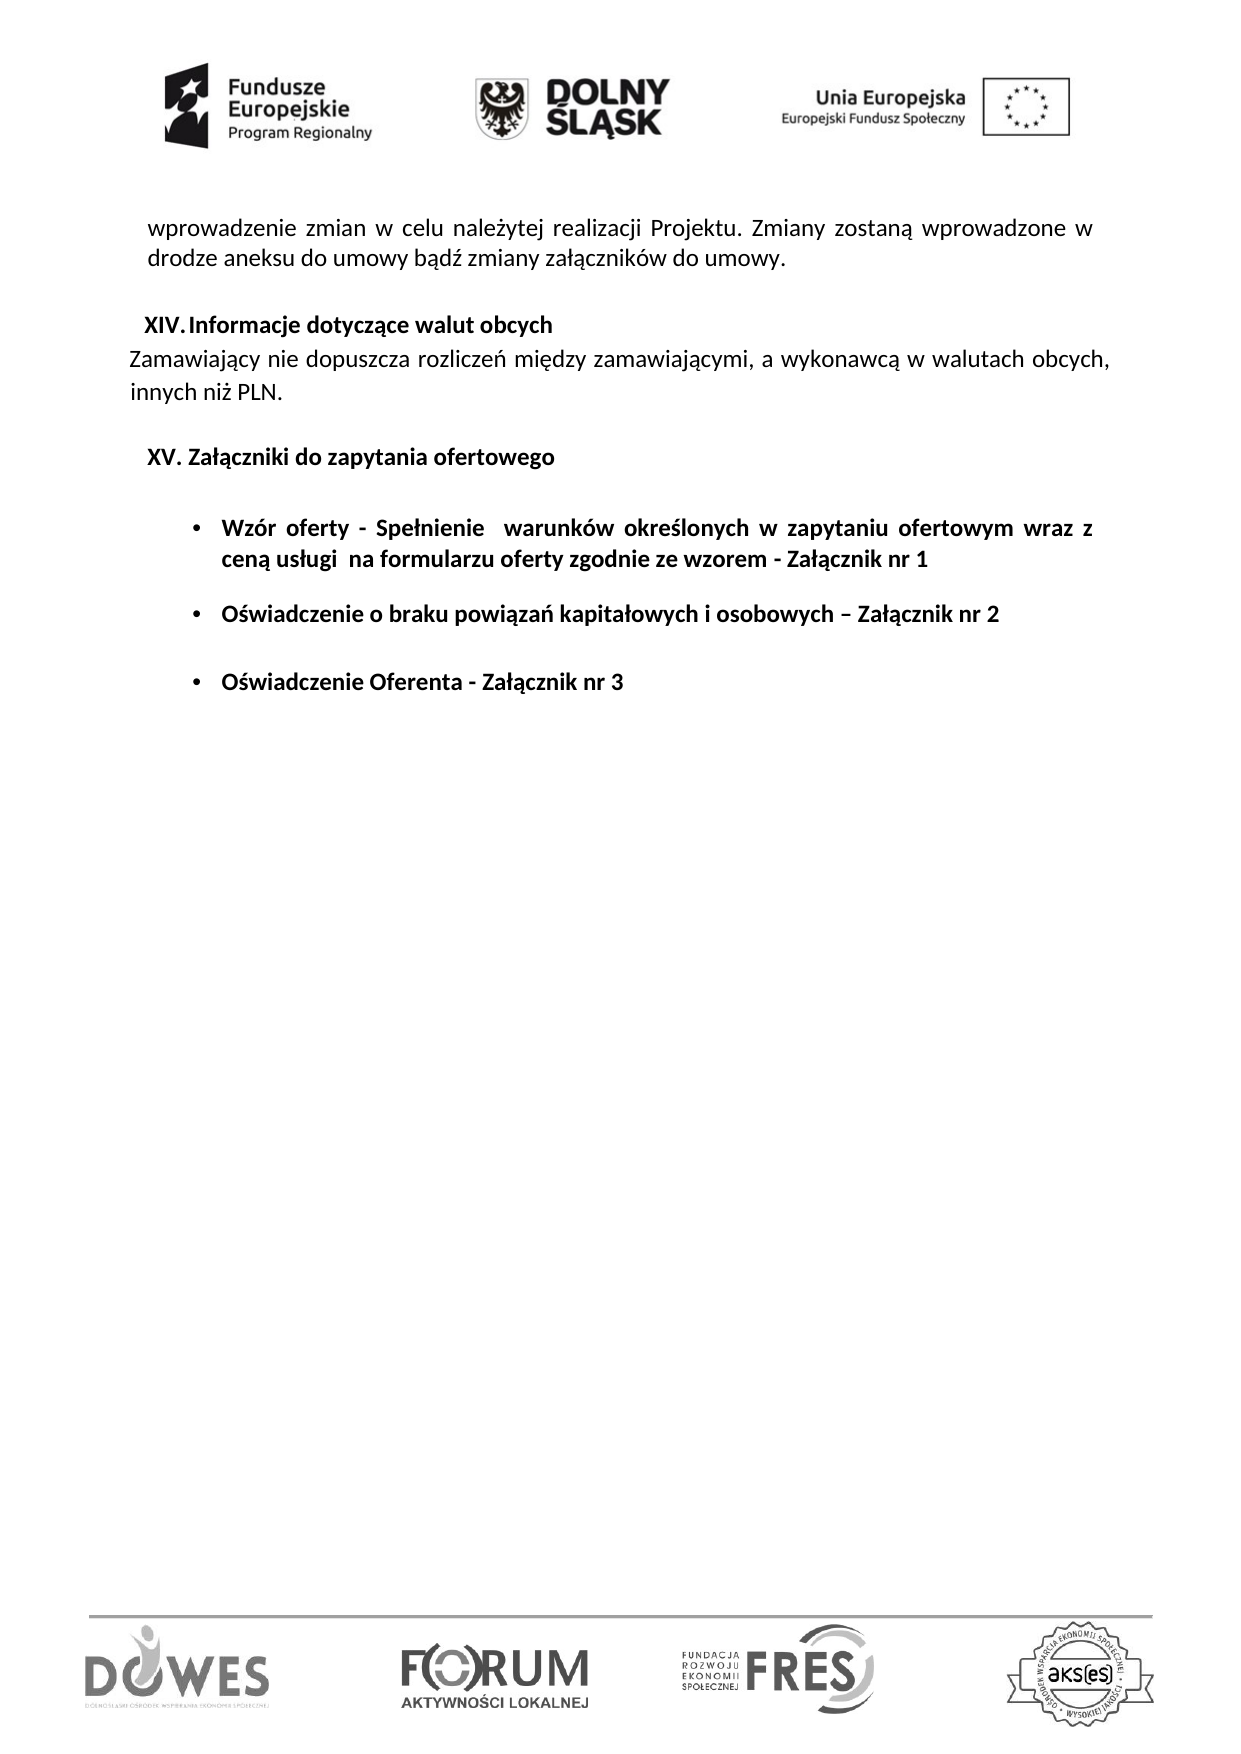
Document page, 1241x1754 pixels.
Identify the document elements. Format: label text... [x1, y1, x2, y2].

list Oświadczenie Oferenta - Załącznik nr 3 [192, 666, 1094, 697]
picture [147, 59, 1092, 154]
picture [682, 1624, 874, 1714]
list Wzór oferty - Spełnienie warunków określonych w zapytaniu ofertowym wraz z ceną usługi na formularzu oferty zgodnie ze wzorem - Załącznik nr 1 [192, 512, 1094, 573]
picture [85, 1624, 269, 1708]
list Informacje dotyczące walut obcych [144, 309, 1112, 339]
text Zamawiający nie dopuszcza rozliczeń między zamawiającymi, a wykonawcą w walutach obcych, innych niż PLN. [129, 343, 1112, 407]
picture [1006, 1621, 1154, 1727]
list Oświadczenie o braku powiązań kapitałowych i osobowych – Załącznik nr 2 [192, 598, 1094, 629]
picture [401, 1643, 588, 1708]
text XV. Załączniki do zapytania ofertowego [129, 410, 1094, 471]
